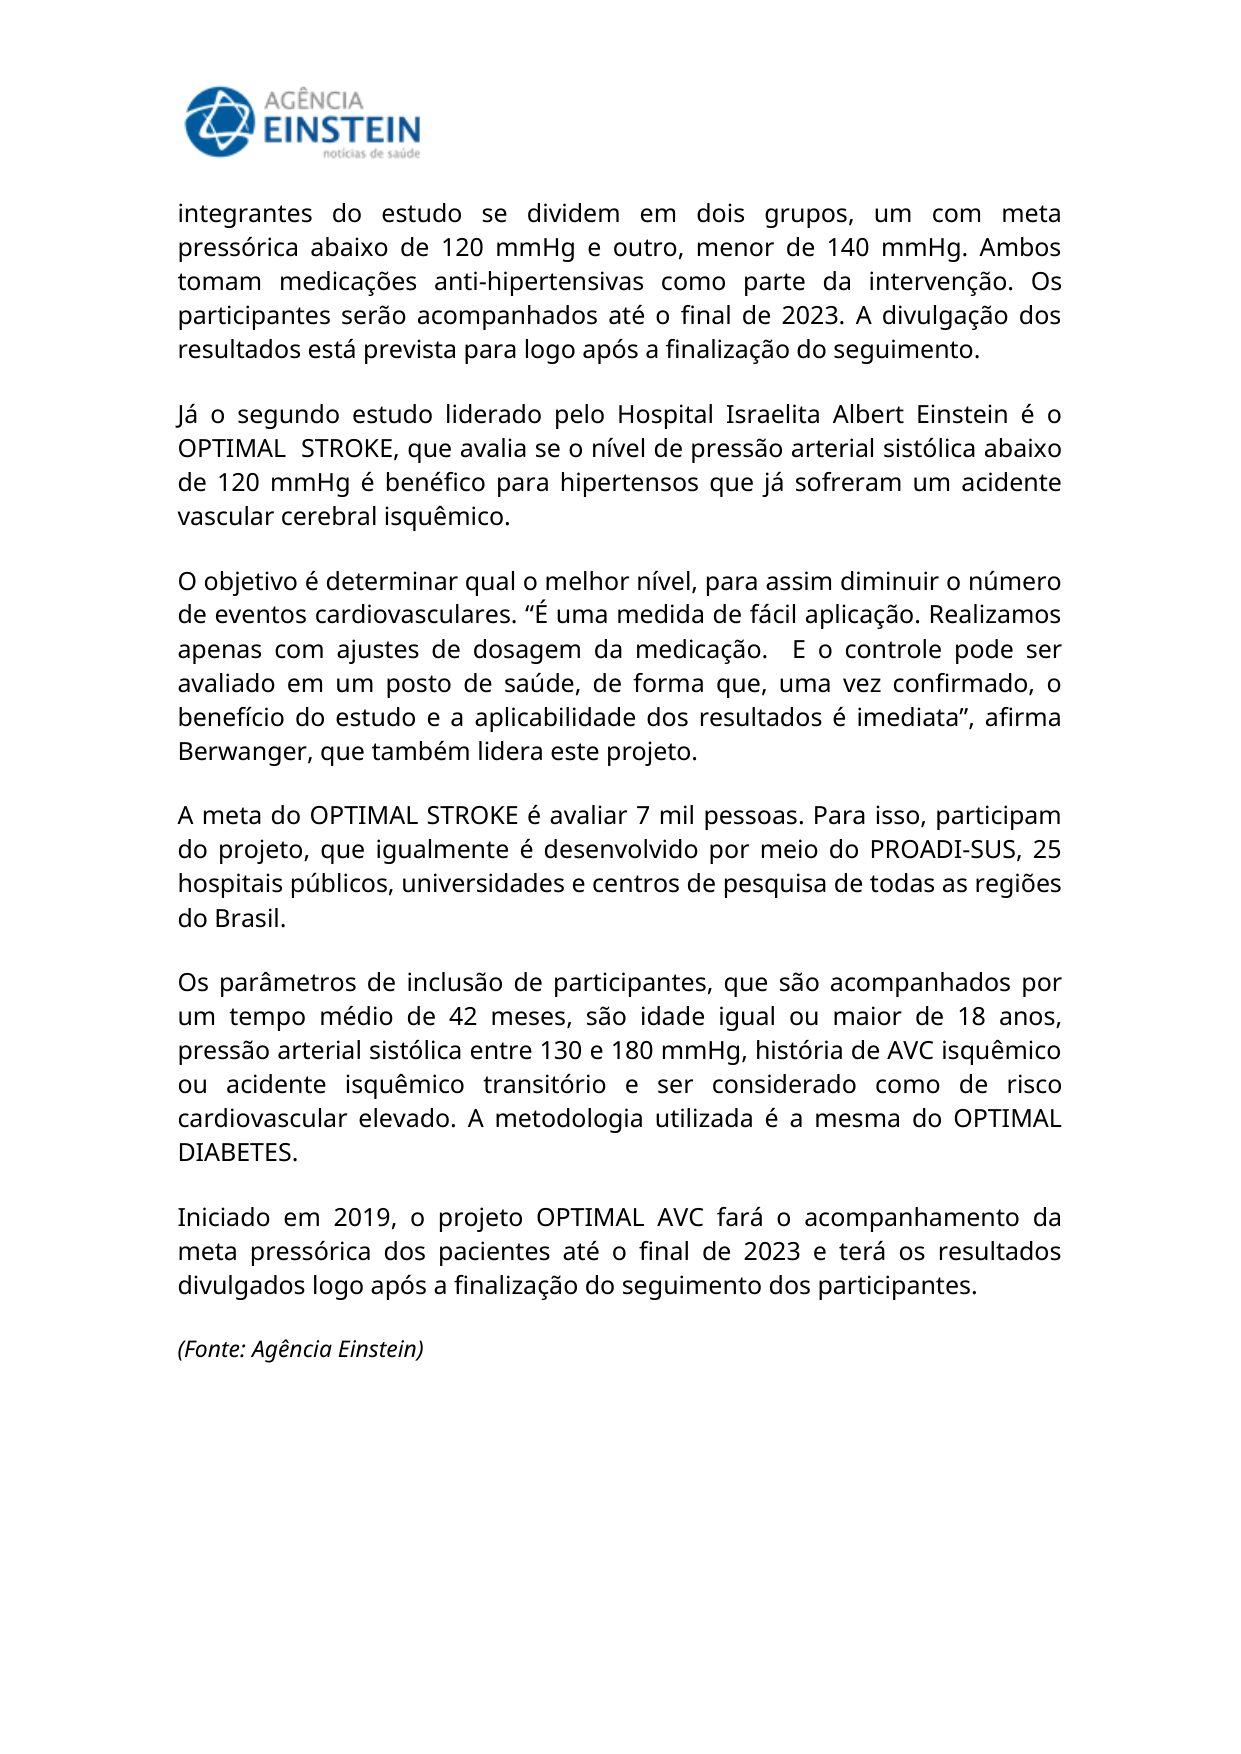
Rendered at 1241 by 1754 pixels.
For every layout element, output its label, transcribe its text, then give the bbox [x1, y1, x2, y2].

text A meta do OPTIMAL STROKE é avaliar 7 mil pessoas. Para isso, participam do projeto, que igualmente é desenvolvido por meio do PROADI-SUS, 25 hospitais públicos, universidades e centros de pesquisa de todas as regiões do Brasil. [177, 798, 1063, 934]
text Iniciado em 2019, o projeto OPTIMAL AVC fará o acompanhamento da meta pressórica dos pacientes até o final de 2023 e terá os resultados divulgados logo após a finalização do seguimento dos participantes. [177, 1200, 1063, 1302]
text Os parâmetros de inclusão de participantes, que são acompanhados por um tempo médio de 42 meses, são idade igual ou maior de 18 anos, pressão arterial sistólica entre 130 e 180 mmHg, história de AVC isquêmico ou acidente isquêmico transitório e ser considerado como de risco cardiovascular elevado. A metodologia utilizada é a mesma do OPTIMAL DIABETES. [177, 965, 1063, 1169]
picture [177, 73, 431, 168]
text O objetivo é determinar qual o melhor nível, para assim diminuir o número de eventos cardiovasculares. “É uma medida de fácil aplicação. Realizamos apenas com ajustes de dosagem da medicação. E o controle pode ser avaliado em um posto de saúde, de forma que, uma vez confirmado, o benefício do estudo e a aplicabilidade dos resultados é imediata”, afirma Berwanger, que também lidera este projeto. [177, 563, 1063, 767]
text (Fonte: Agência Einstein) [177, 1333, 1063, 1364]
text Já o segundo estudo liderado pelo Hospital Israelita Albert Einstein é o OPTIMAL STROKE, que avalia se o nível de pressão arterial sistólica abaixo de 120 mmHg é benéfico para hipertensos que já sofreram um acidente vascular cerebral isquêmico. [177, 396, 1063, 533]
